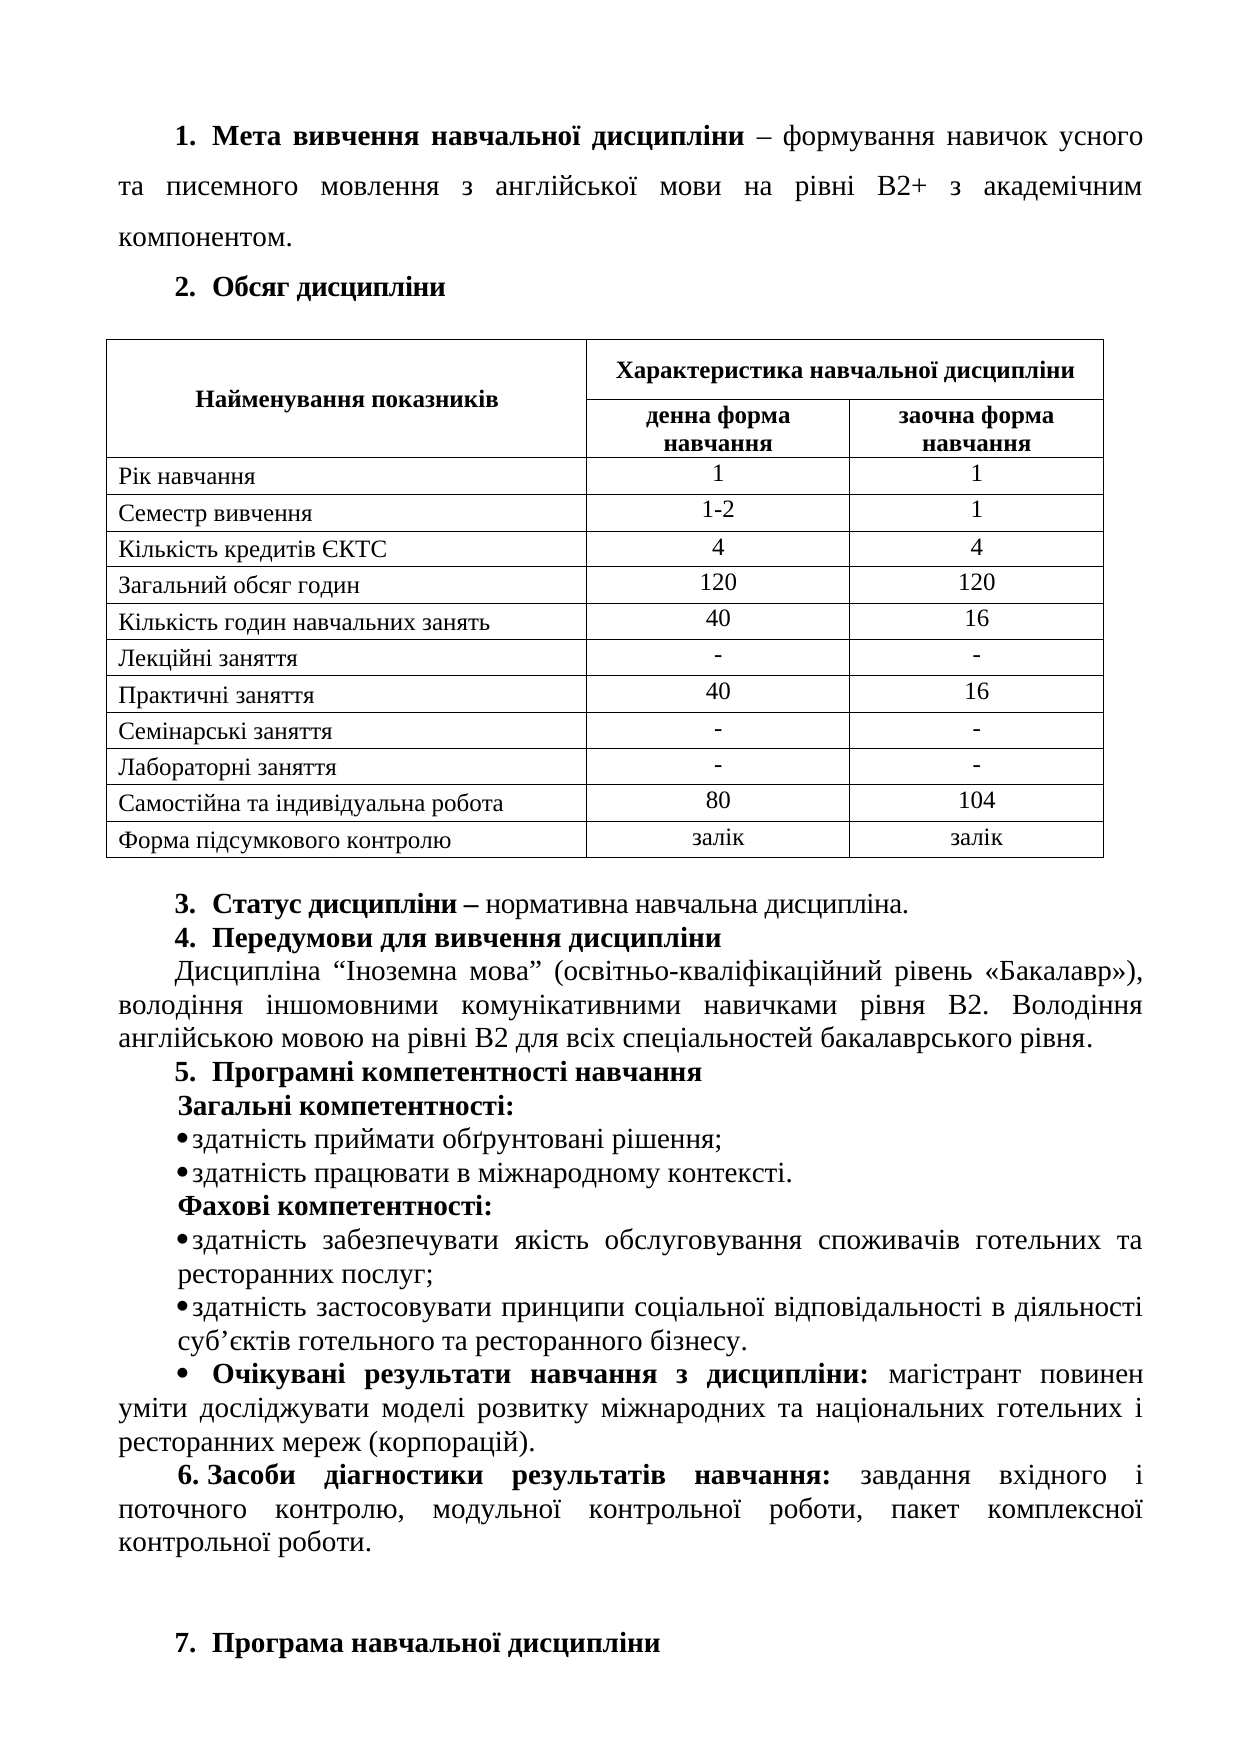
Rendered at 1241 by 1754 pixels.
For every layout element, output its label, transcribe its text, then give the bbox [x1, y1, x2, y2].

list Мета вивчення навчальної дисципліни – формування навичок усного та писемного мовлення з англійської мови на рівні В2+ з академічним компонентом. [118, 118, 1144, 252]
list здатність застосовувати принципи соціальної відповідальності в діяльності суб’єктів готельного та ресторанного бізнесу. [177, 1289, 1144, 1356]
text Дисципліна “Іноземна мова” (освітньо-кваліфікаційний рівень «Бакалавр»), володіння іншомовними комунікативними навичками рівня В2. Володіння англійською мовою на рівні В2 для всіх спеціальностей бакалаврського рівня. [118, 953, 1144, 1054]
table_cell - [587, 749, 849, 784]
table_cell - [850, 749, 1103, 784]
table_cell залік [587, 822, 849, 857]
list здатність працювати в міжнародному контексті. [177, 1155, 1144, 1188]
table_cell 104 [850, 785, 1103, 821]
table_cell залік [850, 822, 1103, 857]
table_cell 1 [850, 495, 1103, 531]
table_cell Форма підсумкового контролю [107, 822, 586, 857]
list Програма навчальної дисципліни [174, 1625, 1144, 1658]
table_cell - [850, 713, 1103, 748]
text Фахові компетентності: [177, 1188, 1144, 1222]
table_cell 4 [850, 532, 1103, 566]
table_cell - [587, 640, 849, 675]
table_cell 16 [850, 604, 1103, 638]
table_cell Кількість кредитів ЄКТС [107, 532, 586, 566]
table_cell денна форма навчання [587, 400, 849, 457]
table_cell Загальний обсяг годин [107, 567, 586, 602]
table_cell 40 [587, 676, 849, 712]
table_header Характеристика навчальної дисципліни [587, 340, 1103, 399]
table_cell Лабораторні заняття [107, 749, 586, 784]
table_cell заочна форма навчання [850, 400, 1103, 457]
list Засоби діагностики результатів навчання: завдання вхідного і поточного контролю, модульної контрольної роботи, пакет комплексної контрольної роботи. [118, 1457, 1144, 1558]
table_cell 40 [587, 604, 849, 638]
table_cell Семінарські заняття [107, 713, 586, 748]
list Статус дисципліни – нормативна навчальна дисципліна. [118, 886, 1144, 920]
table_cell Рік навчання [107, 458, 586, 493]
table_cell 80 [587, 785, 849, 821]
list Передумови для вивчення дисципліни [118, 920, 1144, 953]
table_header Найменування показників [107, 340, 586, 457]
table_cell 1-2 [587, 495, 849, 531]
list Очікувані результати навчання з дисципліни: магістрант повинен уміти досліджувати моделі розвитку міжнародних та національних готельних і ресторанних мереж (корпорацій). [118, 1356, 1144, 1457]
table_cell 120 [850, 567, 1103, 602]
list Обсяг дисципліни [118, 269, 1144, 303]
text Загальні компетентності: [177, 1088, 1144, 1121]
table_cell Семестр вивчення [107, 495, 586, 531]
table_cell - [587, 713, 849, 748]
table_cell 1 [587, 458, 849, 493]
table_cell Самостійна та індивідуальна робота [107, 785, 586, 821]
table_cell 16 [850, 676, 1103, 712]
table_cell 4 [587, 532, 849, 566]
table_cell Практичні заняття [107, 676, 586, 712]
table_cell Кількість годин навчальних занять [107, 604, 586, 638]
table_cell - [850, 640, 1103, 675]
list здатність приймати обґрунтовані рішення; [177, 1121, 1144, 1155]
table_cell 120 [587, 567, 849, 602]
list здатність забезпечувати якість обслуговування споживачів готельних та ресторанних послуг; [177, 1222, 1144, 1289]
table_cell 1 [850, 458, 1103, 493]
list Програмні компетентності навчання [118, 1054, 1144, 1088]
table_cell Лекційні заняття [107, 640, 586, 675]
